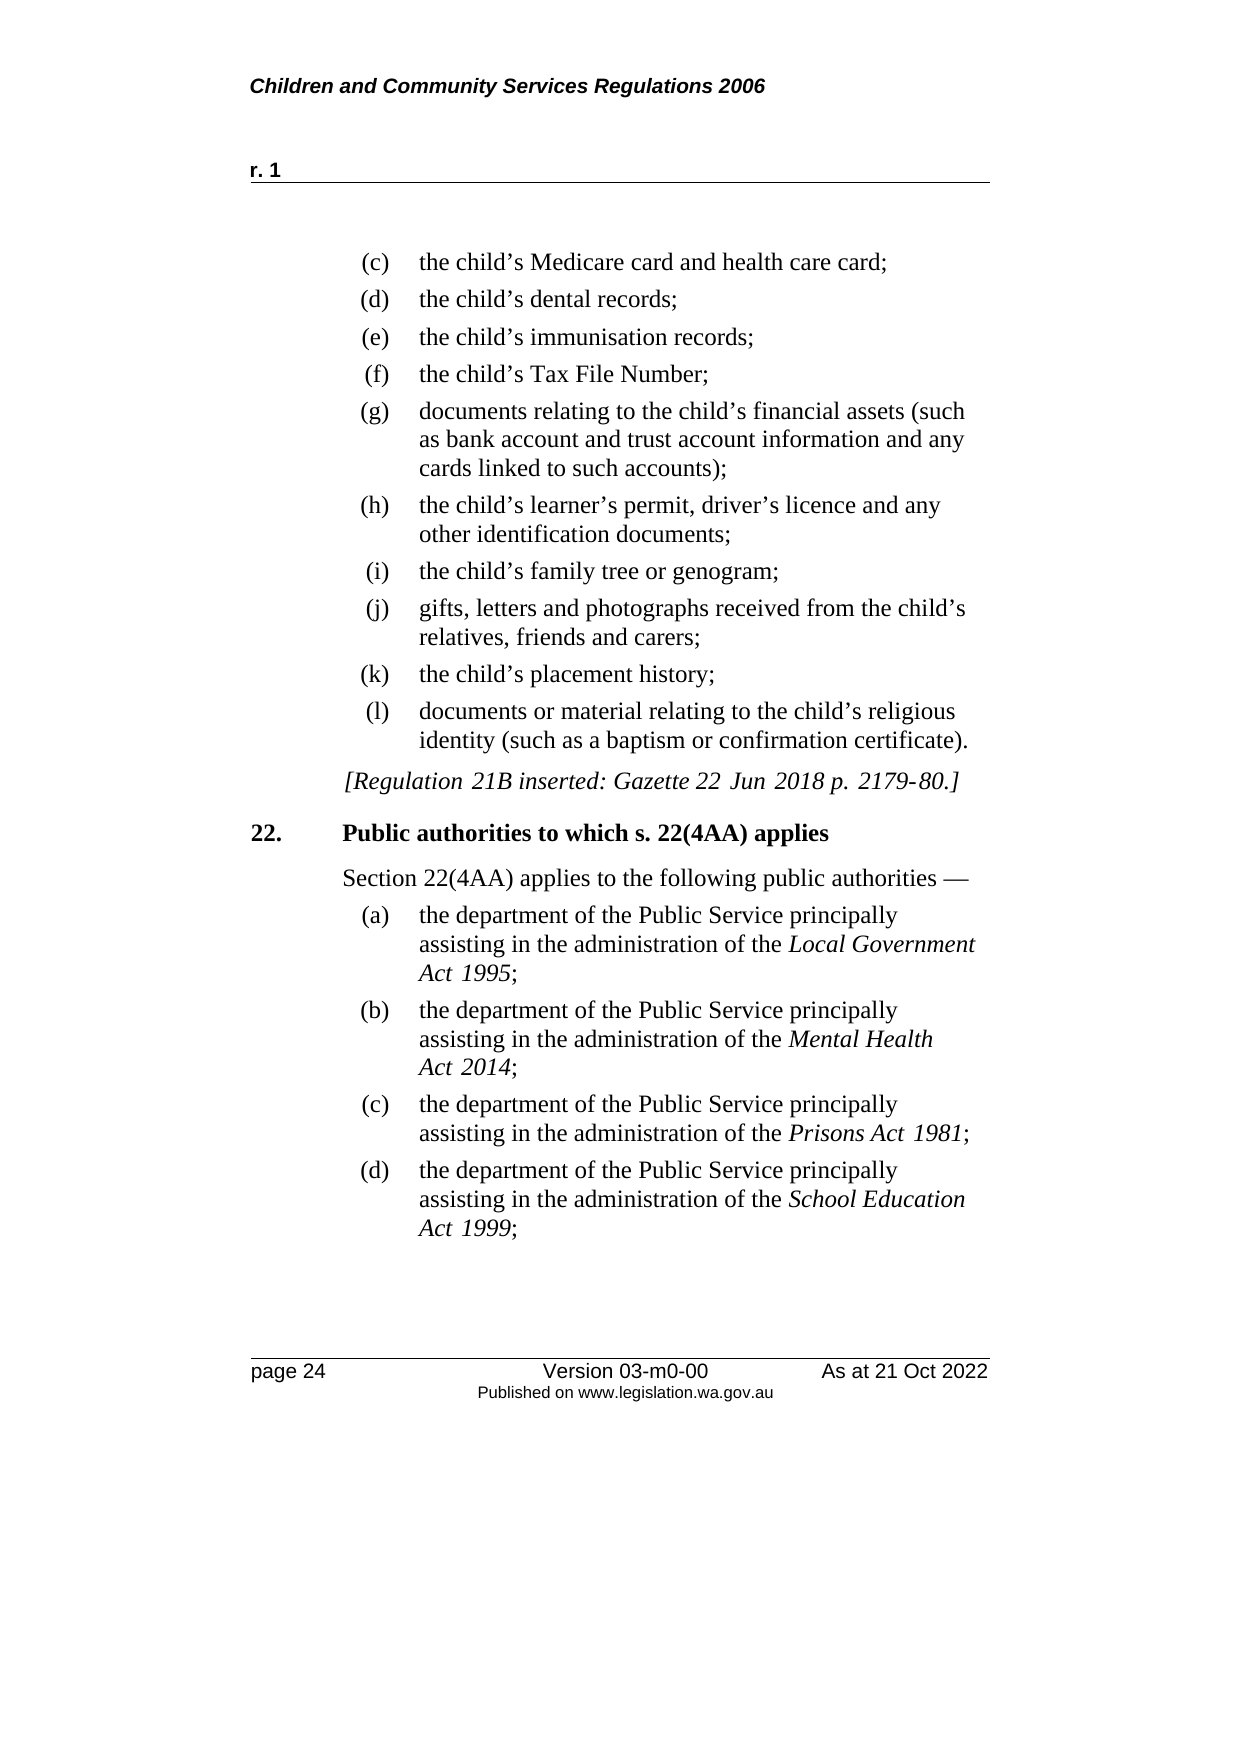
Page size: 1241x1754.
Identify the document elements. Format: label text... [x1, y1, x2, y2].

text (b) the department of the Public Service principally assisting in the administration of the Mental Health Act 2014; [251, 995, 990, 1081]
text (i) the child’s family tree or genogram; [251, 556, 990, 585]
text (j) gifts, letters and photographs received from the child’s relatives, friends and carers; [251, 593, 990, 651]
text (g) documents relating to the child’s financial assets (such as bank account and trust account information and any cards linked to such accounts); [251, 396, 990, 482]
text (h) the child’s learner’s permit, driver’s licence and any other identification documents; [251, 490, 990, 548]
text (c) the child’s Medicare card and health care card; [251, 247, 990, 276]
subtitle 22. Public authorities to which s. 22(4AA) applies [251, 818, 990, 847]
text [Regulation 21B inserted: Gazette 22 Jun 2018 p. 2179-80.] [251, 766, 990, 795]
text (e) the child’s immunisation records; [251, 322, 990, 350]
text (d) the child’s dental records; [251, 284, 990, 313]
text Section 22(4AA) applies to the following public authorities — [251, 863, 990, 892]
text (c) the department of the Public Service principally assisting in the administration of the Prisons Act 1981; [251, 1089, 990, 1147]
text (k) the child’s placement history; [251, 659, 990, 688]
text (l) documents or material relating to the child’s religious identity (such as a baptism or confirmation certificate). [251, 696, 990, 754]
text (d) the department of the Public Service principally assisting in the administration of the School Education Act 1999; [251, 1155, 990, 1242]
text (a) the department of the Public Service principally assisting in the administration of the Local Government Act 1995; [251, 900, 990, 987]
text (f) the child’s Tax File Number; [251, 359, 990, 387]
